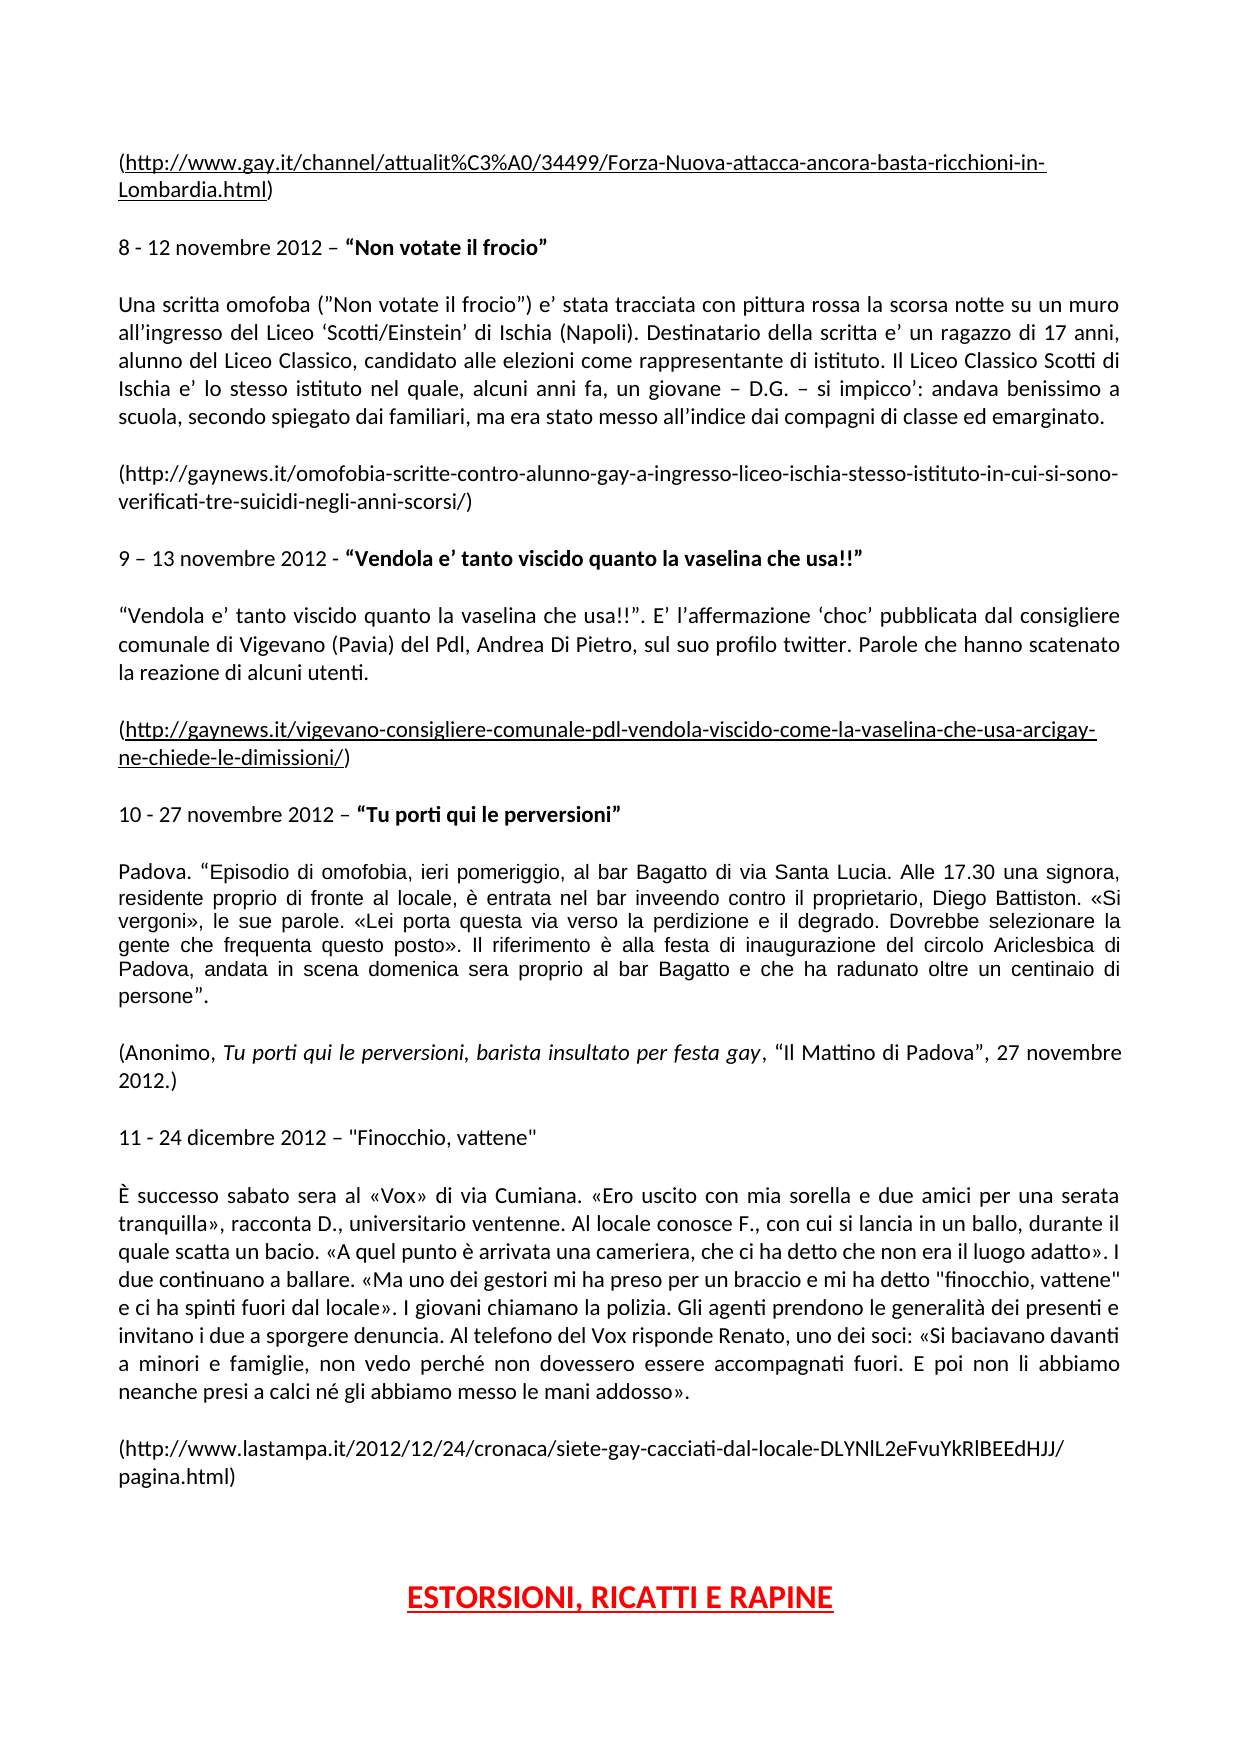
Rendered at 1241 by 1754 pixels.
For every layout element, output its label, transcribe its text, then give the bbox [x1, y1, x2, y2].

text Una scritta omofoba (”Non votate il frocio”) e’ stata tracciata con pittura rossa la scorsa notte su un muro all’ingresso del Liceo ‘Scotti/Einstein’ di Ischia (Napoli). Destinatario della scritta e’ un ragazzo di 17 anni, alunno del Liceo Classico, candidato alle elezioni come rappresentante di istituto. Il Liceo Classico Scotti di Ischia e’ lo stesso istituto nel quale, alcuni anni fa, un giovane – D.G. – si impicco’: andava benissimo a scuola, secondo spiegato dai familiari, ma era stato messo all’indice dai compagni di classe ed emarginato. [118, 290, 1122, 430]
text (http://gaynews.it/vigevano-consigliere-comunale-pdl-vendola-viscido-come-la-vaselina-che-usa-arcigay-ne-chiede-le-dimissioni/) [118, 715, 1122, 771]
text ESTORSIONI, RICATTI E RAPINE [118, 1576, 1122, 1617]
text (Anonimo, Tu porti qui le perversioni, barista insultato per festa gay, “Il Mattino di Padova”, 27 novembre 2012.) [118, 1038, 1122, 1094]
text (http://gaynews.it/omofobia-scritte-contro-alunno-gay-a-ingresso-liceo-ischia-stesso-istituto-in-cui-si-sono-verificati-tre-suicidi-negli-anni-scorsi/) [118, 459, 1122, 515]
text 8 - 12 novembre 2012 – “Non votate il frocio” [118, 233, 1122, 261]
text È successo sabato sera al «Vox» di via Cumiana. «Ero uscito con mia sorella e due amici per una serata tranquilla», racconta D., universitario ventenne. Al locale conosce F., con cui si lancia in un ballo, durante il quale scatta un bacio. «A quel punto è arrivata una cameriera, che ci ha detto che non era il luogo adatto». I due continuano a ballare. «Ma uno dei gestori mi ha preso per un braccio e mi ha detto "finocchio, vattene" e ci ha spinti fuori dal locale». I giovani chiamano la polizia. Gli agenti prendono le generalità dei presenti e invitano i due a sporgere denuncia. Al telefono del Vox risponde Renato, uno dei soci: «Si baciavano davanti a minori e famiglie, non vedo perché non dovessero essere accompagnati fuori. E poi non li abbiamo neanche presi a calci né gli abbiamo messo le mani addosso». [118, 1181, 1122, 1405]
text “Vendola e’ tanto viscido quanto la vaselina che usa!!”. E’ l’affermazione ‘choc’ pubblicata dal consigliere comunale di Vigevano (Pavia) del Pdl, Andrea Di Pietro, sul suo profilo twitter. Parole che hanno scatenato la reazione di alcuni utenti. [118, 602, 1122, 686]
text (http://www.lastampa.it/2012/12/24/cronaca/siete-gay-cacciati-dal-locale-DLYNlL2eFvuYkRlBEEdHJJ/pagina.html) [118, 1434, 1122, 1490]
text 10 - 27 novembre 2012 – “Tu porti qui le perversioni” [118, 800, 1122, 828]
text Padova. “Episodio di omofobia, ieri pomeriggio, al bar Bagatto di via Santa Lucia. Alle 17.30 una signora, residente proprio di fronte al locale, è entrata nel bar inveendo contro il proprietario, Diego Battiston. «Si vergoni», le sue parole. «Lei porta questa via verso la perdizione e il degrado. Dovrebbe selezionare la gente che frequenta questo posto». Il riferimento è alla festa di inaugurazione del circolo Ariclesbica di Padova, andata in scena domenica sera proprio al bar Bagatto e che ha radunato oltre un centinaio di persone”. [118, 857, 1122, 1009]
text 11 - 24 dicembre 2012 – "Finocchio, vattene" [118, 1123, 1122, 1152]
text (http://www.gay.it/channel/attualit%C3%A0/34499/Forza-Nuova-attacca-ancora-basta-ricchioni-in-Lombardia.html) [118, 148, 1122, 204]
text 9 – 13 novembre 2012 - “Vendola e’ tanto viscido quanto la vaselina che usa!!” [118, 544, 1122, 572]
